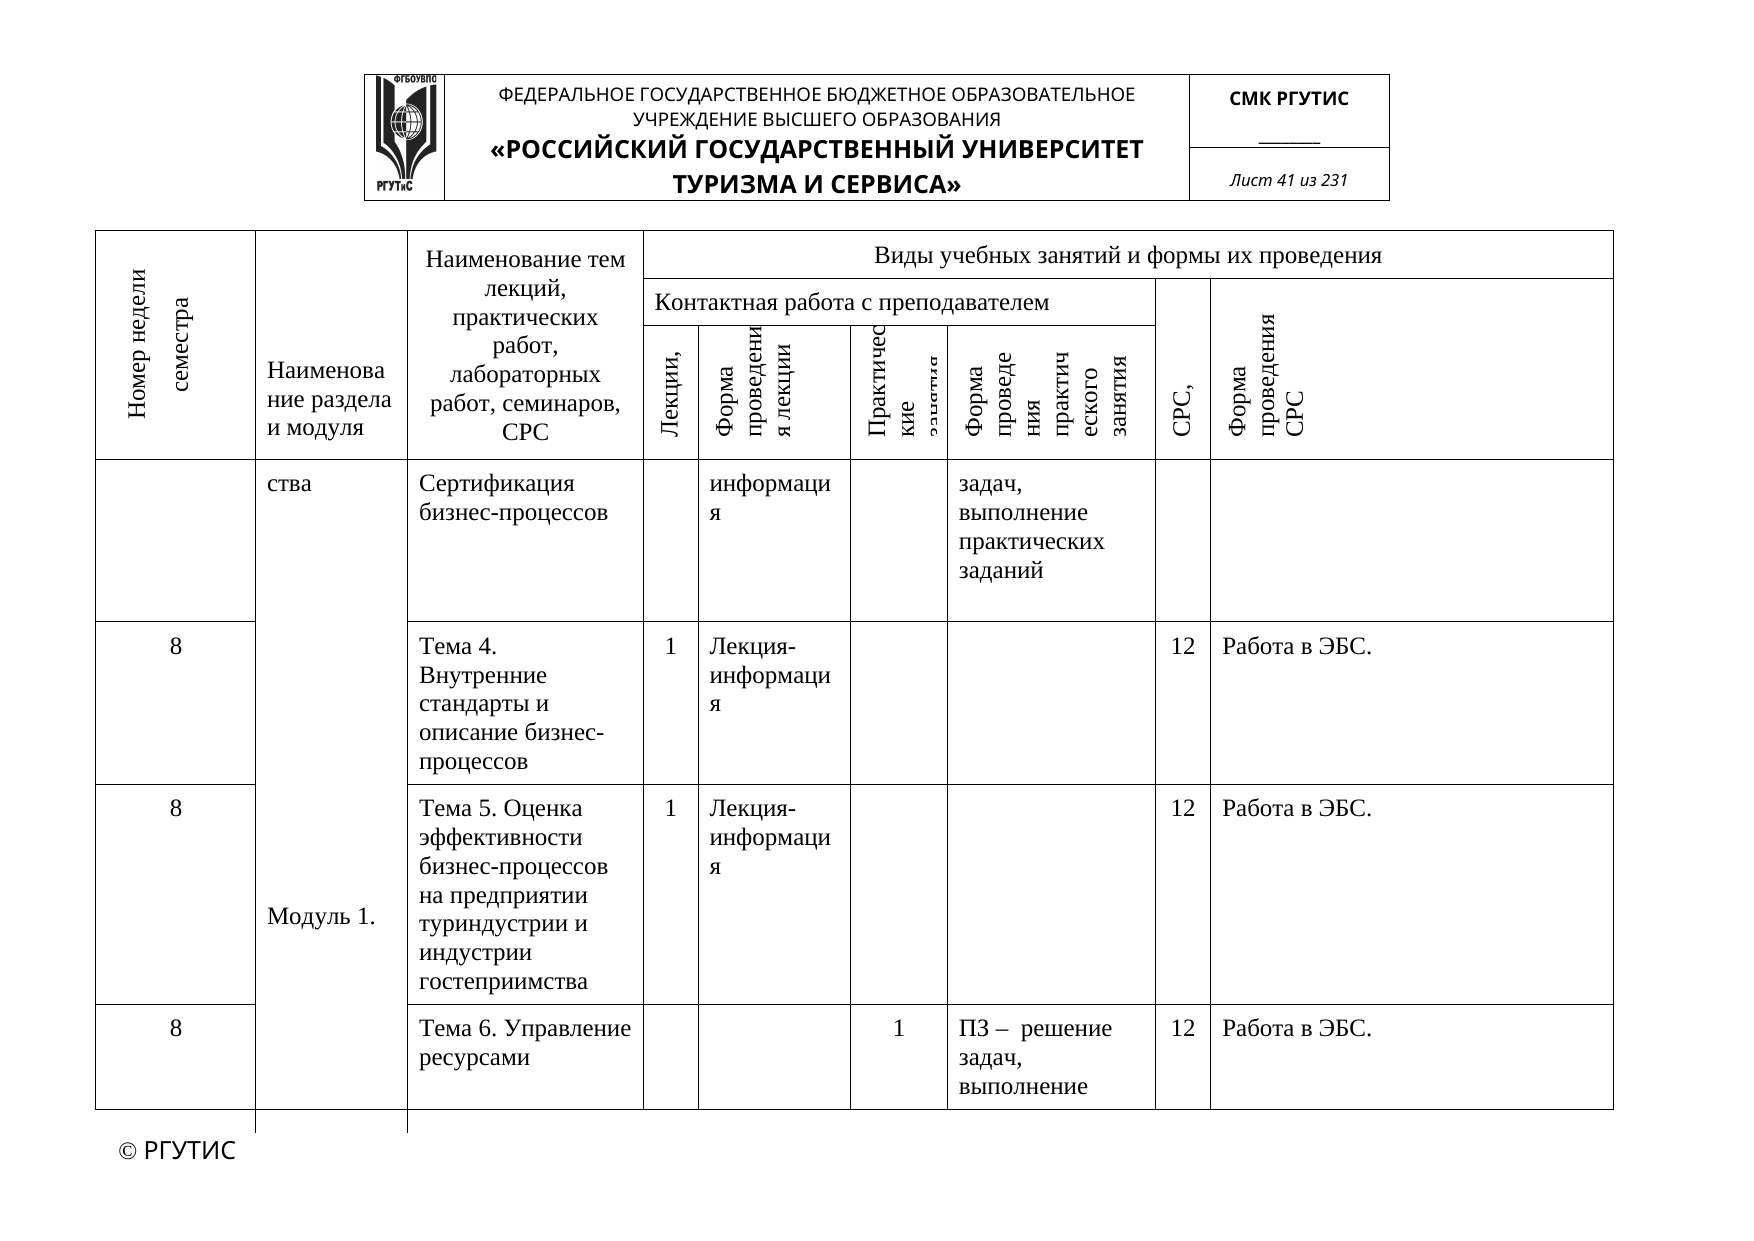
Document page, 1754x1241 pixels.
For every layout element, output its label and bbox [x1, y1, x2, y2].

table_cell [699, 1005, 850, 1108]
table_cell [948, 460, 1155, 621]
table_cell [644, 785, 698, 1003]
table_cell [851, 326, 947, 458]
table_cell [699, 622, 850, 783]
picture [376, 75, 437, 191]
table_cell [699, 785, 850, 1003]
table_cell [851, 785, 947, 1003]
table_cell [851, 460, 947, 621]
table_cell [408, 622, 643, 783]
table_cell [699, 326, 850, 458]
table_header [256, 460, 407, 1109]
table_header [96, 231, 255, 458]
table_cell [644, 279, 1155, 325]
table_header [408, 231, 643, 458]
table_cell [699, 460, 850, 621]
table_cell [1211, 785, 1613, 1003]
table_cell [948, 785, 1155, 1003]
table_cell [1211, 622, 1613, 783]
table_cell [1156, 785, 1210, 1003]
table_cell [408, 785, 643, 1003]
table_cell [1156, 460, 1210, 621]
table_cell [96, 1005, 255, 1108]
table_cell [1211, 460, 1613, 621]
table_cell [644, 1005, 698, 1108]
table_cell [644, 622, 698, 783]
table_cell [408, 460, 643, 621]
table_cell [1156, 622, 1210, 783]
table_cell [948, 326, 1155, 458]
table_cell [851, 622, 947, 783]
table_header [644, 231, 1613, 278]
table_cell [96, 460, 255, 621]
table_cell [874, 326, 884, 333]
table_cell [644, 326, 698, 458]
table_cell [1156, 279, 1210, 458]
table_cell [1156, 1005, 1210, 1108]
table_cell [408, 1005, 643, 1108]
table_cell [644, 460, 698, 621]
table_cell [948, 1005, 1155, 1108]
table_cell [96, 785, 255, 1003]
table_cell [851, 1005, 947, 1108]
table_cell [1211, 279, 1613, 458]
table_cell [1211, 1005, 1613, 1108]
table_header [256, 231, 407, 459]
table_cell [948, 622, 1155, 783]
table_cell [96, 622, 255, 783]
